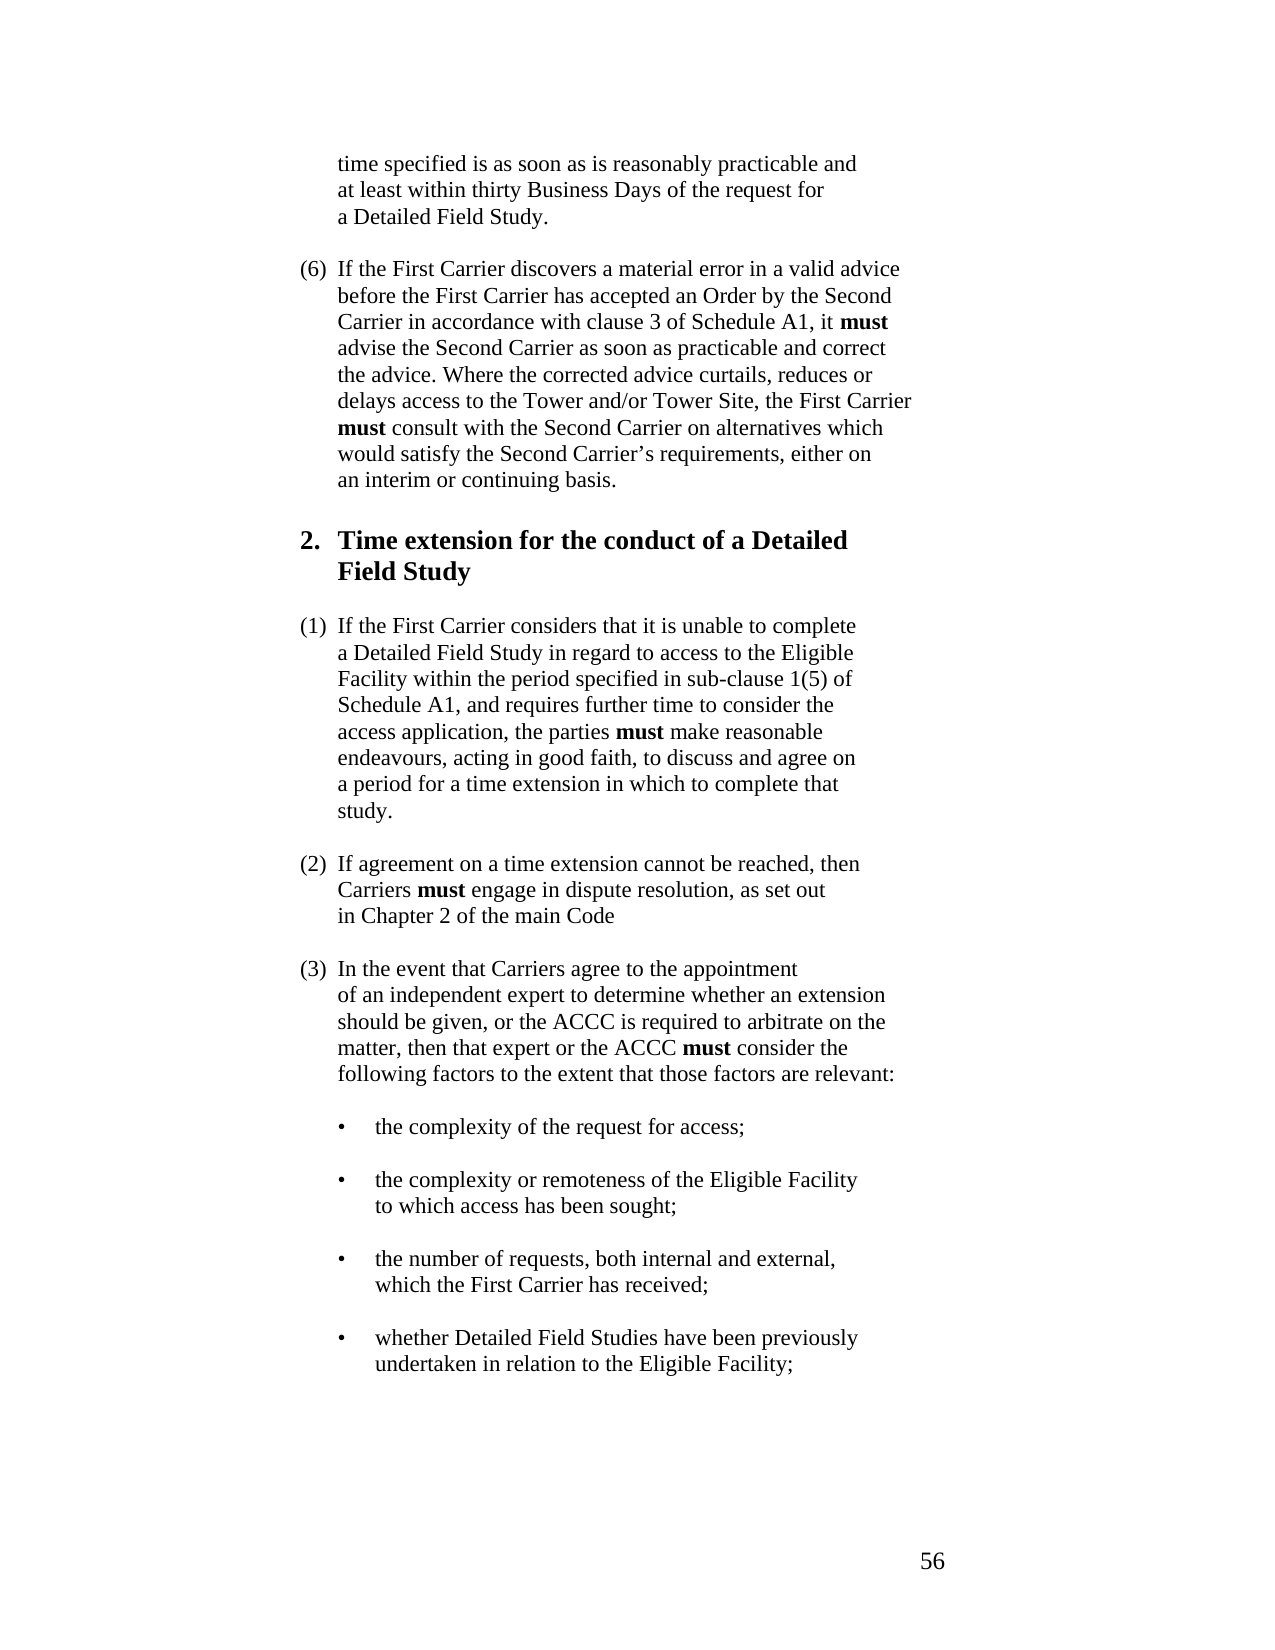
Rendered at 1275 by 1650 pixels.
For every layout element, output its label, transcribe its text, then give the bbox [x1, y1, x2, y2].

text which the First Carrier has received; [337, 1271, 945, 1298]
text study. [300, 797, 945, 823]
text endeavours, acting in good faith, to discuss and agree on [300, 744, 945, 771]
text in Chapter 2 of the main Code [300, 902, 945, 929]
text (3) In the event that Carriers agree to the appointment [300, 955, 945, 981]
text • the complexity or remoteness of the Eligible Facility [337, 1166, 945, 1192]
text undertaken in relation to the Eligible Facility; [337, 1350, 945, 1377]
text following factors to the extent that those factors are relevant: [300, 1060, 945, 1087]
text delays access to the Tower and/or Tower Site, the First Carrier [300, 387, 945, 413]
text • whether Detailed Field Studies have been previously [337, 1324, 945, 1350]
text a Detailed Field Study in regard to access to the Eligible [300, 639, 945, 665]
text would satisfy the Second Carrier’s requirements, either on [300, 440, 945, 466]
text Field Study [300, 555, 945, 586]
text should be given, or the ACCC is required to arbitrate on the [300, 1008, 945, 1034]
text 2. Time extension for the conduct of a Detailed [300, 524, 945, 555]
text (1) If the First Carrier considers that it is unable to complete [300, 612, 945, 639]
text • the number of requests, both internal and external, [337, 1245, 945, 1271]
text before the First Carrier has accepted an Order by the Second [300, 282, 945, 308]
text advise the Second Carrier as soon as practicable and correct [300, 334, 945, 361]
text • the complexity of the request for access; [337, 1113, 945, 1139]
text at least within thirty Business Days of the request for [337, 176, 945, 203]
text a Detailed Field Study. [337, 203, 945, 229]
text access application, the parties must make reasonable [300, 718, 945, 744]
text (6) If the First Carrier discovers a material error in a valid advice [300, 255, 945, 282]
text to which access has been sought; [337, 1192, 945, 1218]
text (2) If agreement on a time extension cannot be reached, then [300, 849, 945, 876]
text time specified is as soon as is reasonably practicable and [337, 150, 945, 176]
text Schedule A1, and requires further time to consider the [300, 691, 945, 718]
text Carriers must engage in dispute resolution, as set out [300, 876, 945, 902]
text of an independent expert to determine whether an extension [300, 981, 945, 1008]
text a period for a time extension in which to complete that [300, 771, 945, 797]
text must consult with the Second Carrier on alternatives which [300, 413, 945, 440]
text an interim or continuing basis. [300, 466, 945, 493]
text the advice. Where the corrected advice curtails, reduces or [300, 361, 945, 387]
text Carrier in accordance with clause 3 of Schedule A1, it must [300, 308, 945, 334]
text matter, then that expert or the ACCC must consider the [300, 1034, 945, 1060]
text Facility within the period specified in sub-clause 1(5) of [300, 665, 945, 691]
